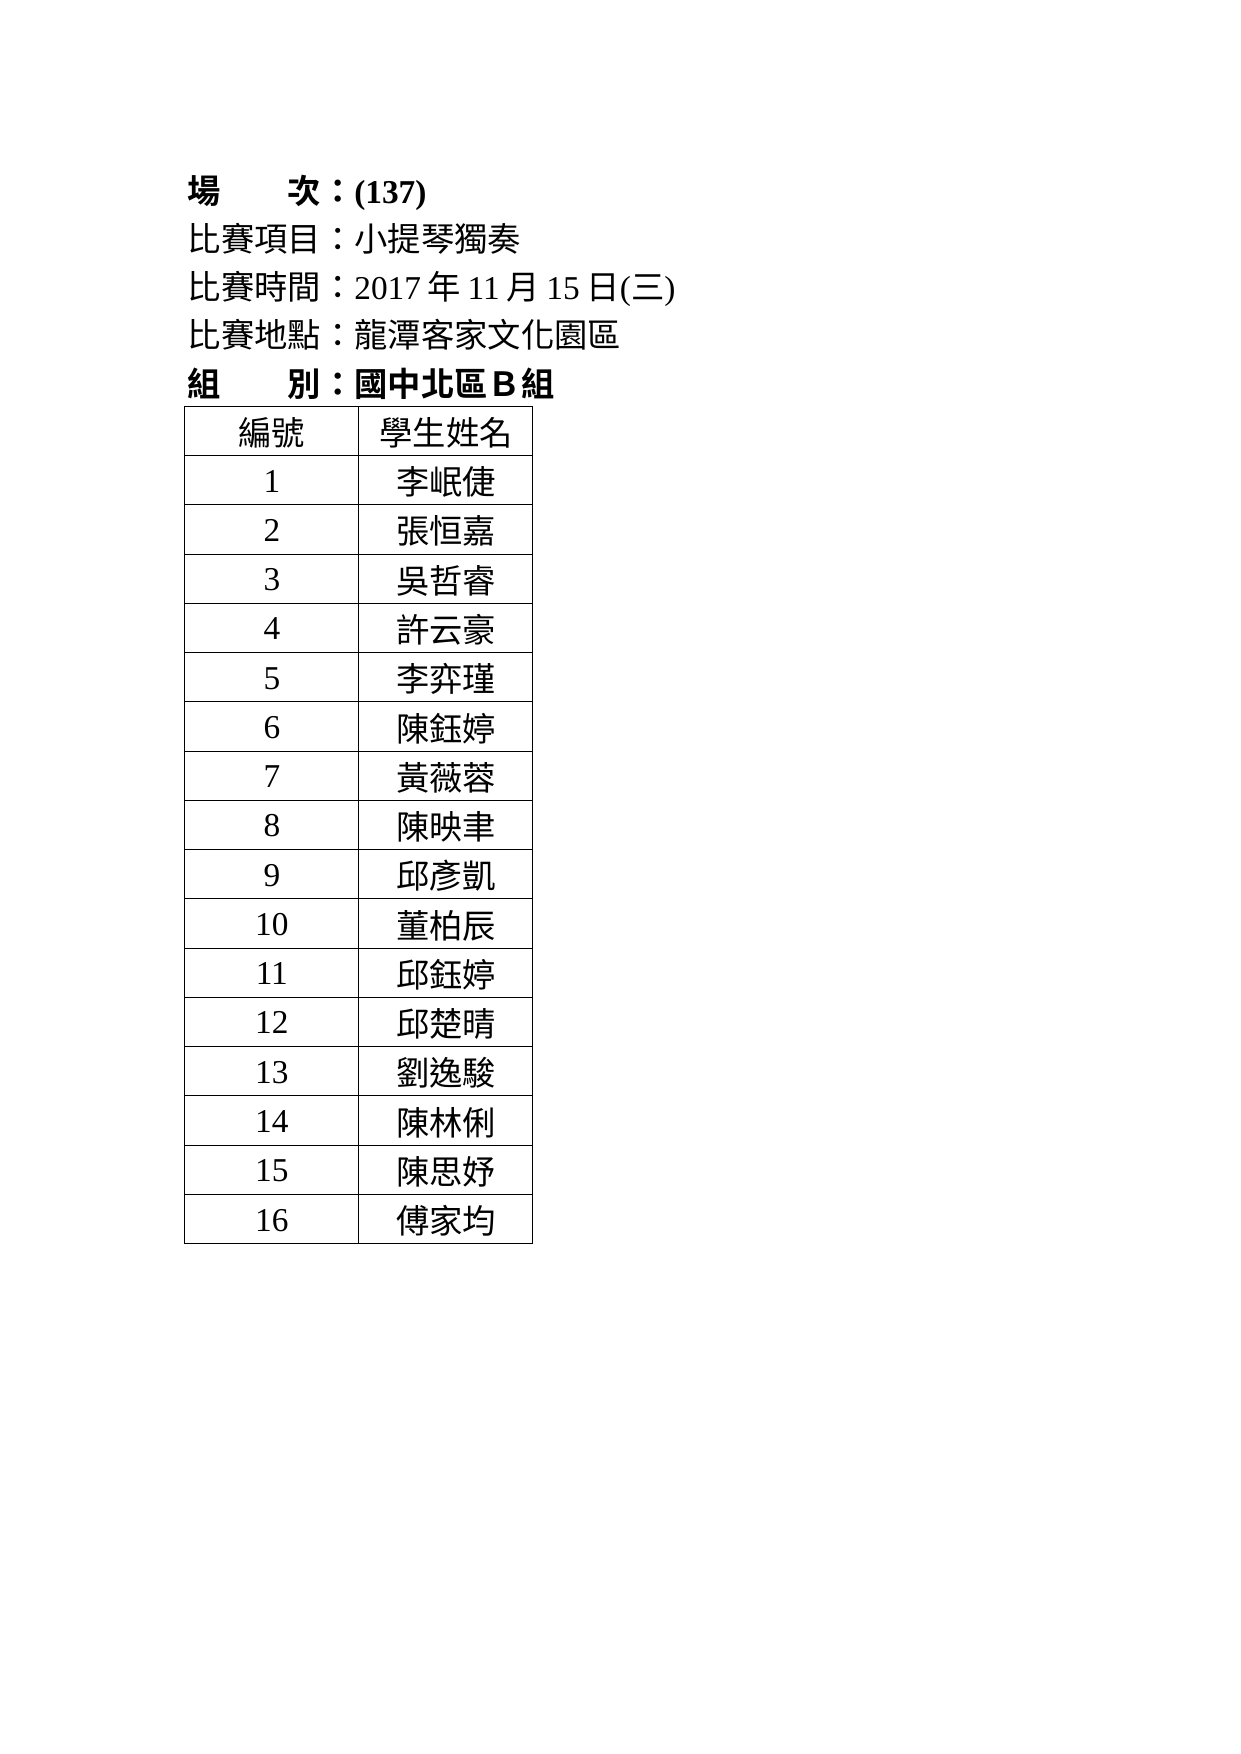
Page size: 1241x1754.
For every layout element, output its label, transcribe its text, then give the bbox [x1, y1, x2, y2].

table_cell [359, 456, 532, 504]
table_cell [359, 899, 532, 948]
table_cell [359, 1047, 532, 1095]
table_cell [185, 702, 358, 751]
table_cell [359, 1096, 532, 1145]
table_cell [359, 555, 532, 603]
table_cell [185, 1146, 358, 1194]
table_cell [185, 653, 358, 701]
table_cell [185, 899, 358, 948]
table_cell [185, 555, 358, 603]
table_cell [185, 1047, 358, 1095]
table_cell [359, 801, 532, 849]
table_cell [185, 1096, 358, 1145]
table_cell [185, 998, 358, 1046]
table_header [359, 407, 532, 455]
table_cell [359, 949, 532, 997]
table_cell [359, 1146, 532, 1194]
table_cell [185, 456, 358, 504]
text 比賽項目：小提琴獨奏 [187, 213, 1053, 261]
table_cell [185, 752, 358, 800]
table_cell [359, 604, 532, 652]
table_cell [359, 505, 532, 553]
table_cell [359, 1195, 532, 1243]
text 組 別：國中北區Ｂ組 [187, 357, 1053, 406]
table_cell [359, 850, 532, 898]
text 比賽地點：龍潭客家文化園區 [187, 309, 1053, 357]
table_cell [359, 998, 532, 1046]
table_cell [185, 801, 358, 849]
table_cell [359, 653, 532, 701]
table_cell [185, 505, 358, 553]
text 場 次：(137) [187, 164, 1053, 213]
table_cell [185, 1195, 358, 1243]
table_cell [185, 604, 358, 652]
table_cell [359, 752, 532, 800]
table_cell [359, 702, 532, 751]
text 比賽時間：2017年11月15日(三) [187, 261, 1053, 309]
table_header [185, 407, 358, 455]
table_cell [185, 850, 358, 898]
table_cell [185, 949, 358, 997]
